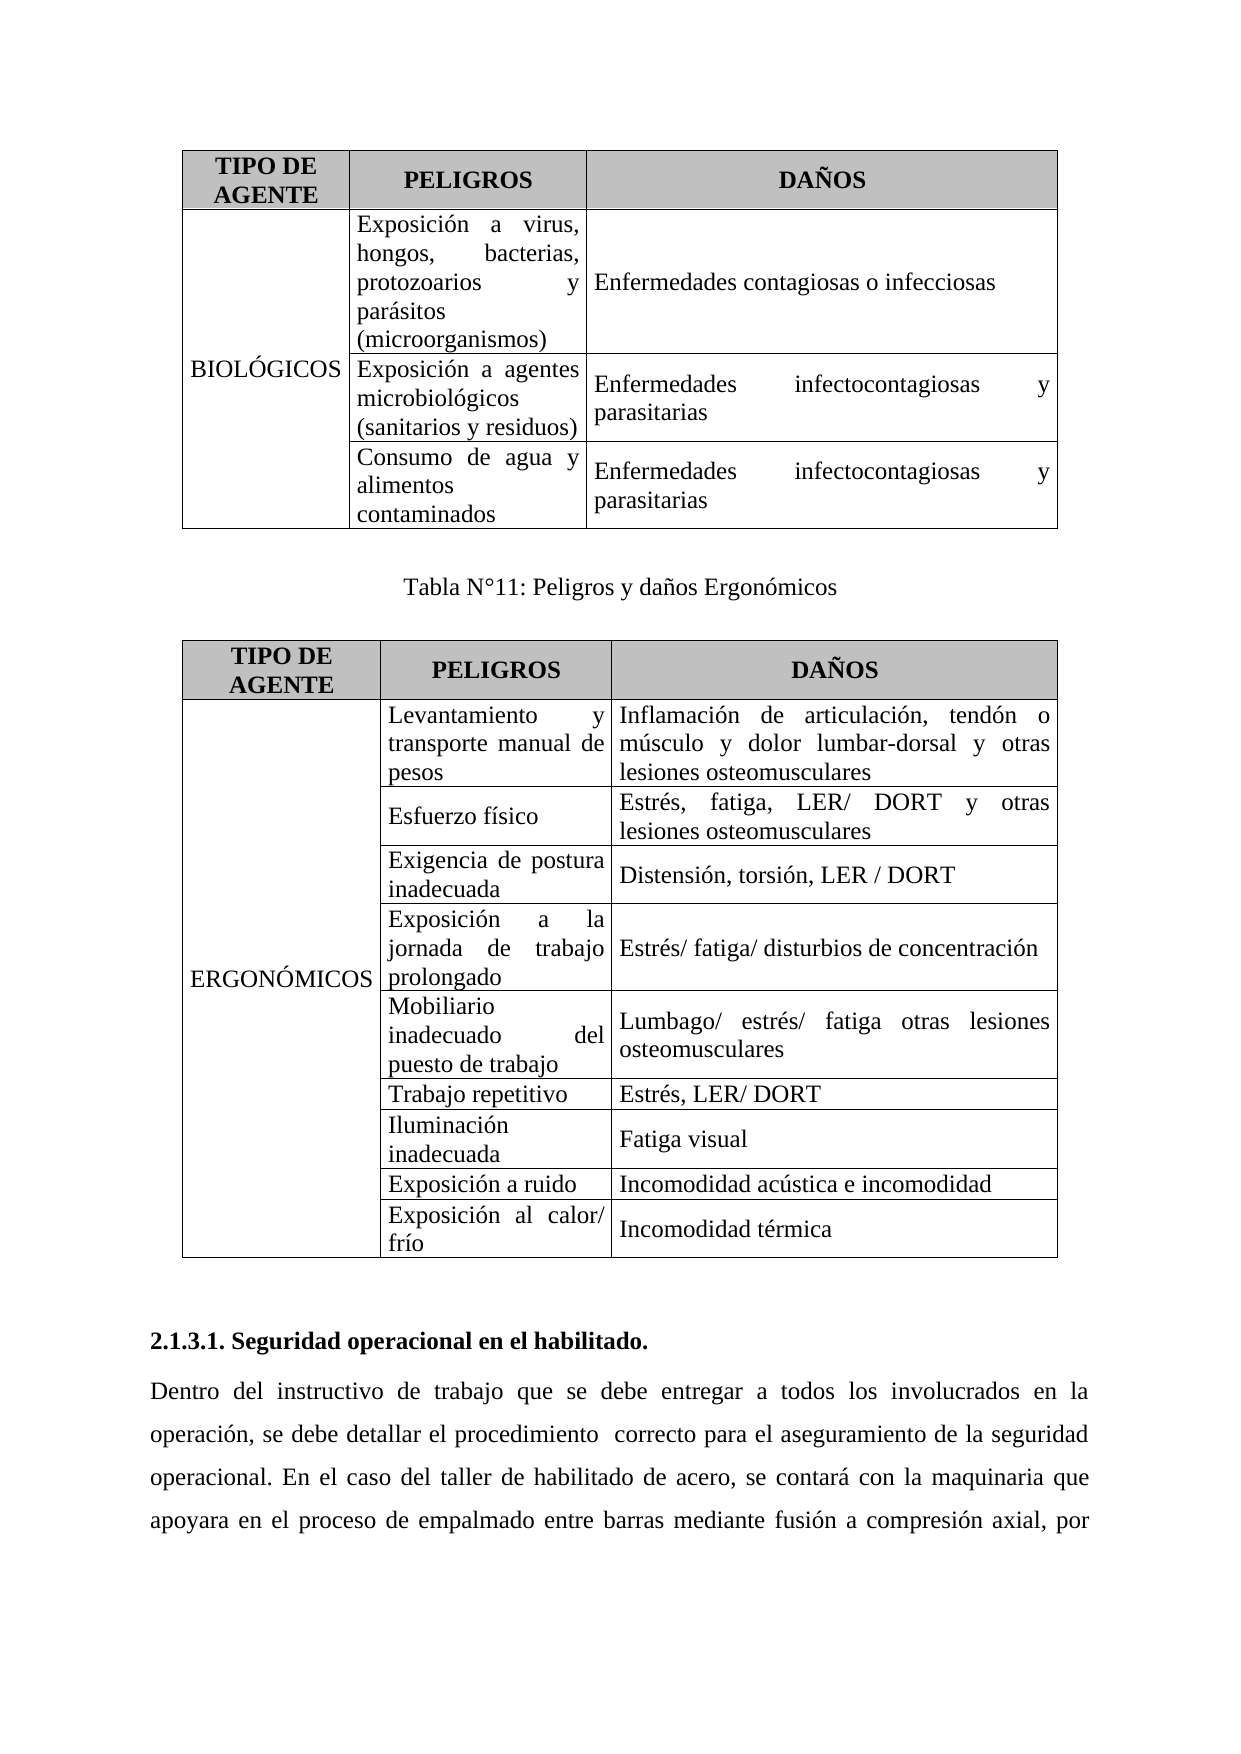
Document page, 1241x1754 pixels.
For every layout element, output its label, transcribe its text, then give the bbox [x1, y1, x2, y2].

table_cell Esfuerzo físico [381, 787, 611, 844]
table_cell Levantamiento y transporte manual de pesos [381, 700, 611, 786]
table_cell Exposición a virus, hongos, bacterias, protozoarios y parásitos (microorganismos) [350, 210, 586, 353]
table_header PELIGROS [350, 151, 586, 208]
text Tabla N°11: Peligros y daños Ergonómicos [150, 572, 1090, 601]
table_header TIPO DE AGENTE [183, 641, 380, 699]
table_cell Exposición a la jornada de trabajo prolongado [381, 904, 611, 990]
table_cell Incomodidad acústica e incomodidad [612, 1169, 1057, 1199]
table_cell Exigencia de postura inadecuada [381, 846, 611, 903]
table_cell Iluminación inadecuada [381, 1110, 611, 1167]
table_cell Trabajo repetitivo [381, 1079, 611, 1109]
table_cell ERGONÓMICOS [183, 700, 380, 1257]
table_cell Enfermedades contagiosas o infecciosas [587, 210, 1057, 353]
table_cell Lumbago/ estrés/ fatiga otras lesiones osteomusculares [612, 991, 1057, 1078]
table_cell Exposición al calor/ frío [381, 1200, 611, 1257]
table_cell Enfermedades infectocontagiosas y parasitarias [587, 354, 1057, 441]
table_cell BIOLÓGICOS [183, 210, 349, 528]
table_header DAÑOS [612, 641, 1057, 699]
subtitle 2.1.3.1. Seguridad operacional en el habilitado. [150, 1326, 1090, 1355]
table_cell Estrés/ fatiga/ disturbios de concentración [612, 904, 1057, 990]
table_cell Distensión, torsión, LER / DORT [612, 846, 1057, 903]
table_cell Fatiga visual [612, 1110, 1057, 1167]
table_cell Estrés, LER/ DORT [612, 1079, 1057, 1109]
table_cell Inflamación de articulación, tendón o músculo y dolor lumbar-dorsal y otras lesiones osteomusculares [612, 700, 1057, 786]
table_cell Incomodidad térmica [612, 1200, 1057, 1257]
table_cell Mobiliario inadecuado del puesto de trabajo [381, 991, 611, 1078]
table_cell Exposición a agentes microbiológicos (sanitarios y residuos) [350, 354, 586, 441]
table_cell Estrés, fatiga, LER/ DORT y otras lesiones osteomusculares [612, 787, 1057, 844]
table_header TIPO DE AGENTE [183, 151, 349, 208]
table_cell Enfermedades infectocontagiosas y parasitarias [587, 442, 1057, 528]
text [150, 1376, 1090, 1534]
table_header PELIGROS [381, 641, 611, 699]
table_cell Consumo de agua y alimentos contaminados [350, 442, 586, 528]
table_cell Exposición a ruido [381, 1169, 611, 1199]
table_header DAÑOS [587, 151, 1057, 208]
